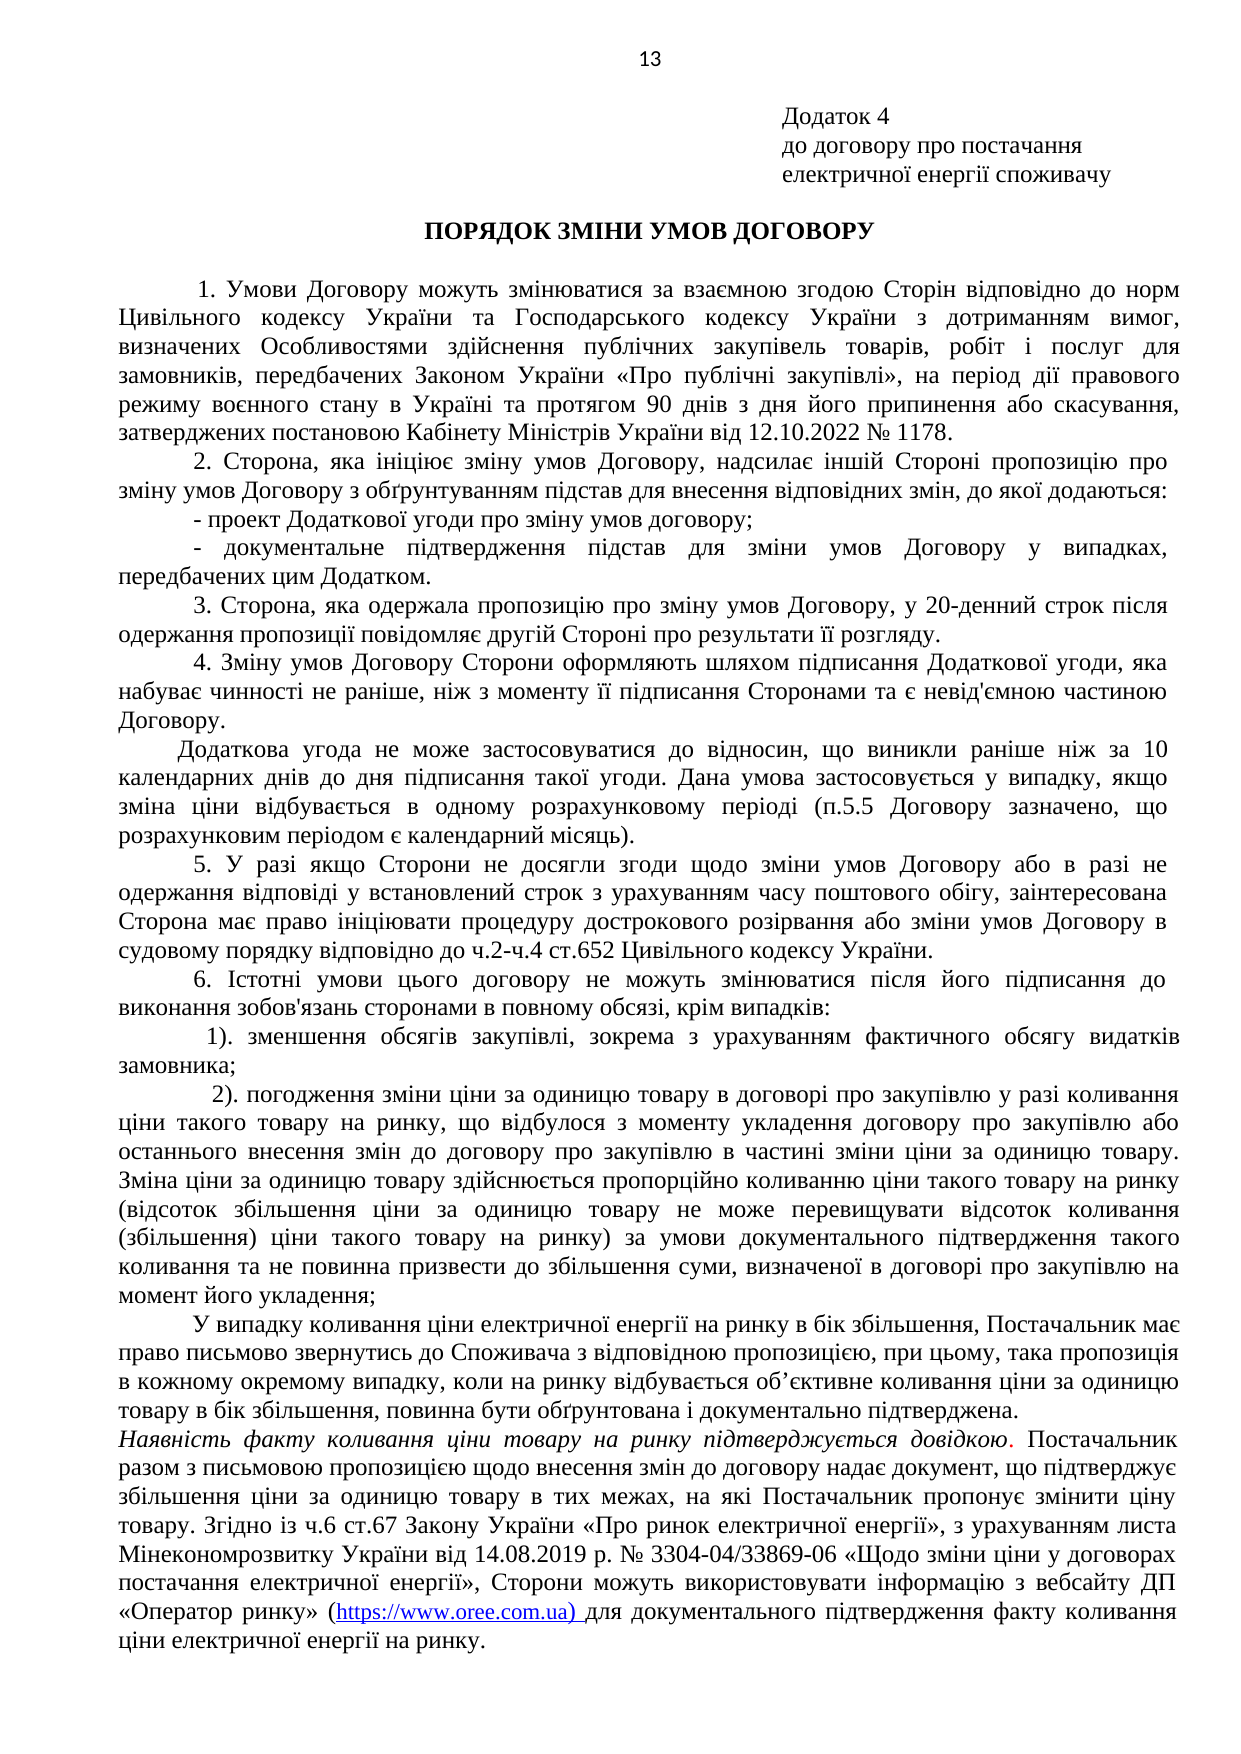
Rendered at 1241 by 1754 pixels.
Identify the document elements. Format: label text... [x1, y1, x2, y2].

text Додаток 4 [782, 101, 1181, 130]
text електричної енергії споживачу [782, 159, 1181, 187]
text 2). погодження зміни ціни за одиницю товару в договорі про закупівлю у разі коливання ціни такого товару на ринку, що відбулося з моменту укладення договору про закупівлю або останнього внесення змін до договору про закупівлю в частині зміни ціни за одиницю товару. Зміна ціни за одиницю товару здійснюється пропорційно коливанню ціни такого товару на ринку (відсоток збільшення ціни за одиницю товару не може перевищувати відсоток коливання (збільшення) ціни такого товару на ринку) за умови документального підтвердження такого коливання та не повинна призвести до збільшення суми, визначеної в договорі про закупівлю на момент його укладення; [118, 1079, 1181, 1309]
text Додаткова угода не може застосовуватися до відносин, що виникли раніше ніж за 10 календарних днів до дня підписання такої угоди. Дана умова застосовується у випадку, якщо зміна ціни відбувається в одному розрахунковому періоді (п.5.5 Договору зазначено, що розрахунковим періодом є календарний місяць). [118, 734, 1169, 849]
text - проект Додаткової угоди про зміну умов договору; [118, 504, 1169, 532]
text 1. Умови Договору можуть змінюватися за взаємною згодою Сторін відповідно до норм Цивільного кодексу України та Господарського кодексу України з дотриманням вимог, визначених Особливостями здійснення публічних закупівель товарів, робіт і послуг для замовників, передбачених Законом України «Про публічні закупівлі», на період дії правового режиму воєнного стану в Україні та протягом 90 днів з дня його припинення або скасування, затверджених постановою Кабінету Міністрів України від 12.10.2022 № 1178. [118, 274, 1181, 446]
text 4. Зміну умов Договору Сторони оформляють шляхом підписання Додаткової угоди, яка набуває чинності не раніше, ніж з моменту її підписання Сторонами та є невід'ємною частиною Договору. [118, 647, 1169, 734]
text 1). зменшення обсягів закупівлі, зокрема з урахуванням фактичного обсягу видатків замовника; [118, 1021, 1181, 1079]
text Наявність факту коливання ціни товару на ринку підтверджується довідкою. Постачальник разом з письмовою пропозицією щодо внесення змін до договору надає документ, що підтверджує збільшення ціни за одиницю товару в тих межах, на які Постачальник пропонує змінити ціну товару. Згідно із ч.6 ст.67 Закону України «Про ринок електричної енергії», з урахуванням листа Мінекономрозвитку України від 14.08.2019 р. № 3304-04/33869-06 «Щодо зміни ціни у договорах постачання електричної енергії», Сторони можуть використовувати інформацію з вебсайту ДП «Оператор ринку» (https://www.oree.com.ua) для документального підтвердження факту коливання ціни електричної енергії на ринку. [118, 1424, 1177, 1654]
text до договору про постачання [782, 130, 1181, 159]
text ПОРЯДОК ЗМІНИ УМОВ ДОГОВОРУ [118, 216, 1181, 245]
text 3. Сторона, яка одержала пропозицію про зміну умов Договору, у 20-денний строк після одержання пропозиції повідомляє другій Стороні про результати її розгляду. [118, 590, 1169, 647]
text У випадку коливання ціни електричної енергії на ринку в бік збільшення, Постачальник має право письмово звернутись до Споживача з відповідною пропозицією, при цьому, така пропозиція в кожному окремому випадку, коли на ринку відбувається об’єктивне коливання ціни за одиницю товару в бік збільшення, повинна бути обґрунтована і документально підтверджена. [118, 1309, 1181, 1424]
text 5. У разі якщо Сторони не досягли згоди щодо зміни умов Договору або в разі не одержання відповіді у встановлений строк з урахуванням часу поштового обігу, заінтересована Сторона має право ініціювати процедуру дострокового розірвання або зміни умов Договору в судовому порядку відповідно до ч.2-ч.4 ст.652 Цивільного кодексу України. [118, 849, 1169, 964]
text 2. Сторона, яка ініціює зміну умов Договору, надсилає іншій Стороні пропозицію про зміну умов Договору з обґрунтуванням підстав для внесення відповідних змін, до якої додаються: [118, 446, 1169, 504]
text - документальне підтвердження підстав для зміни умов Договору у випадках, передбачених цим Додатком. [118, 532, 1169, 590]
text 6. Істотні умови цього договору не можуть змінюватися після його підписання до виконання зобов'язань сторонами в повному обсязі, крім випадків: [118, 964, 1167, 1021]
